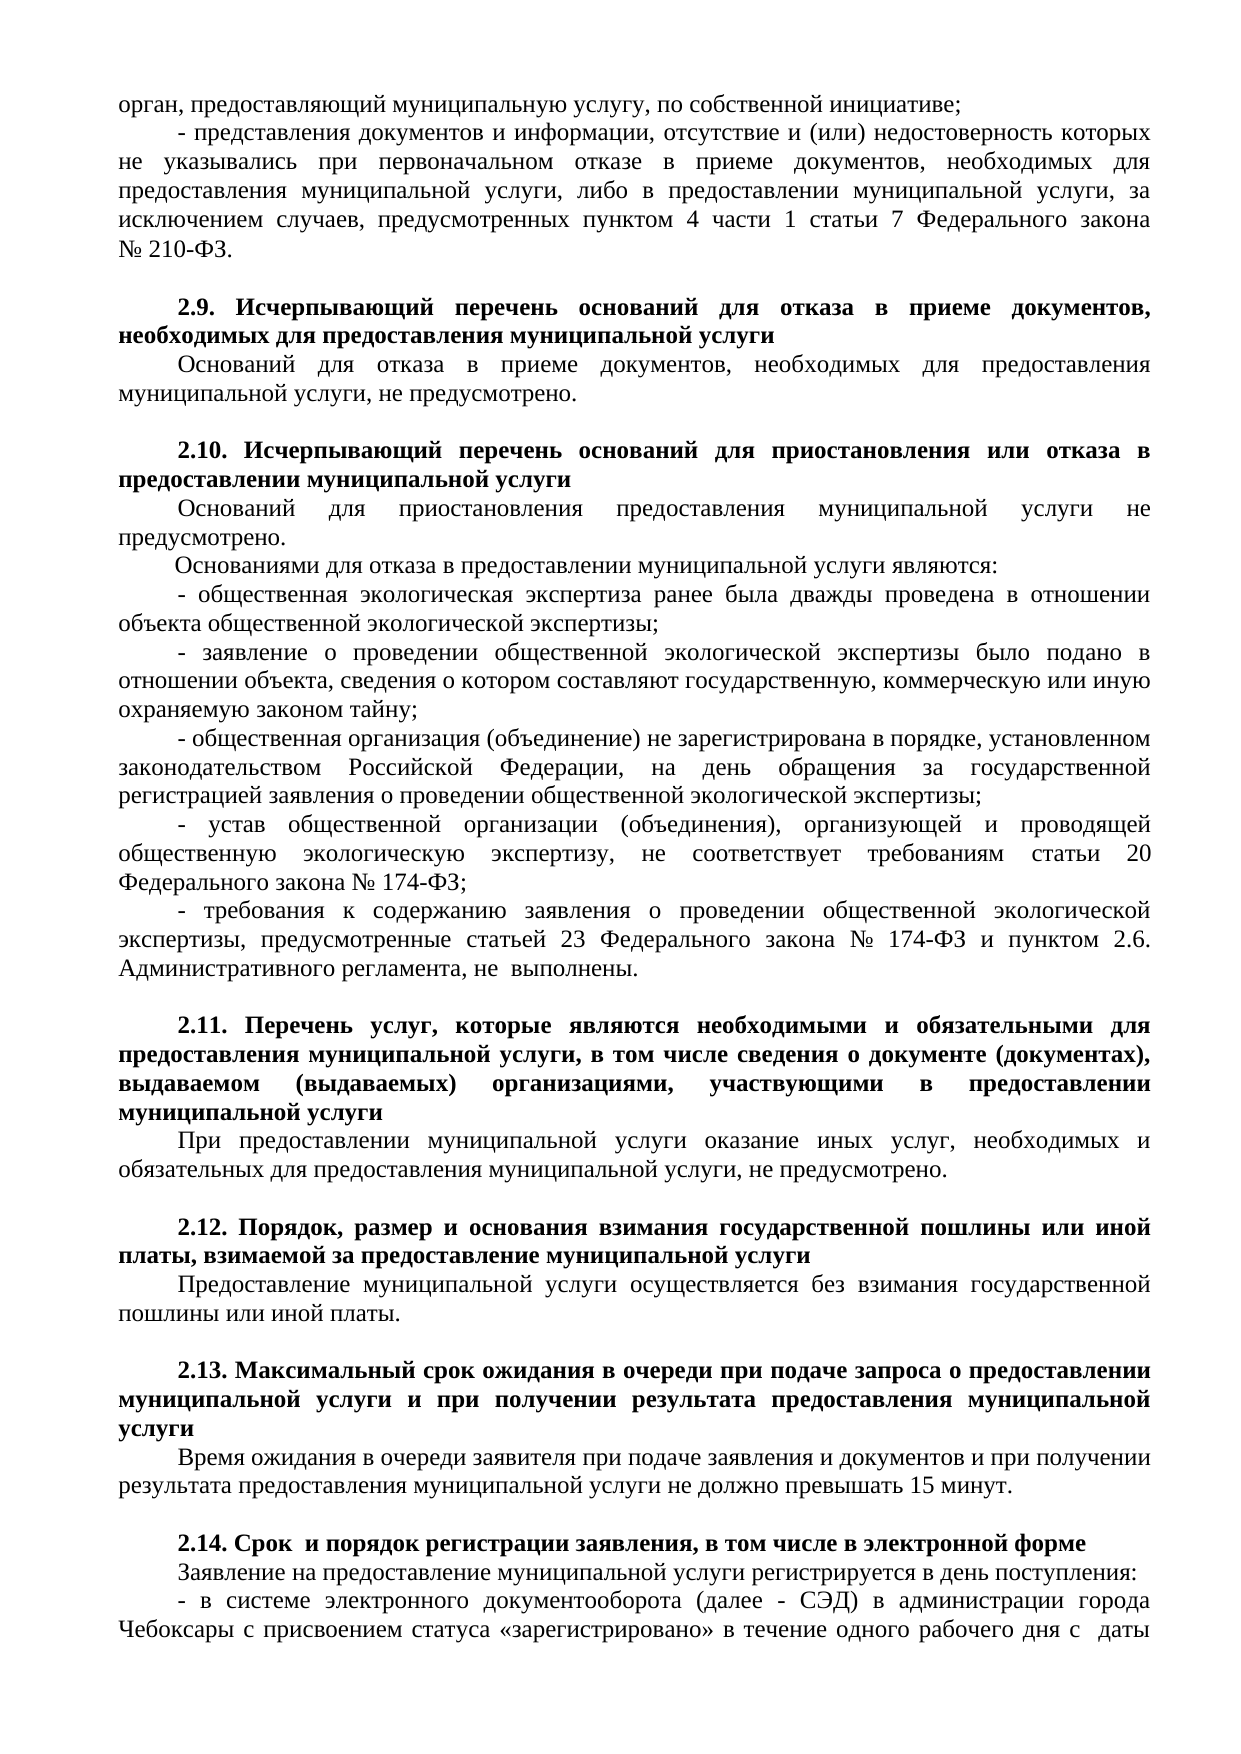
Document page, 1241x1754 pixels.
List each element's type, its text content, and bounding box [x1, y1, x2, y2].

text - требования к содержанию заявления о проведении общественной экологической экспертизы, предусмотренные статьей 23 Федерального закона № 174-ФЗ и пунктом 2.6. Административного регламента, не выполнены. [118, 895, 1152, 982]
text 2.13. Максимальный срок ожидания в очереди при подаче запроса о предоставлении муниципальной услуги и при получении результата предоставления муниципальной услуги [118, 1355, 1152, 1442]
text 2.12. Порядок, размер и основания взимания государственной пошлины или иной платы, взимаемой за предоставление муниципальной услуги [118, 1212, 1152, 1269]
text - представления документов и информации, отсутствие и (или) недостоверность которых не указывались при первоначальном отказе в приеме документов, необходимых для предоставления муниципальной услуги, либо в предоставлении муниципальной услуги, за исключением случаев, предусмотренных пунктом 4 части 1 статьи 7 Федерального закона № 210-ФЗ. [118, 117, 1152, 263]
text 2.14. Срок и порядок регистрации заявления, в том числе в электронной форме [118, 1528, 1152, 1557]
text - заявление о проведении общественной экологической экспертизы было подано в отношении объекта, сведения о котором составляют государственную, коммерческую или иную охраняемую законом тайну; [118, 637, 1152, 723]
text Оснований для приостановления предоставления муниципальной услуги не предусмотрено. [118, 493, 1152, 550]
text Время ожидания в очереди заявителя при подаче заявления и документов и при получении результата предоставления муниципальной услуги не должно превышать 15 минут. [118, 1442, 1152, 1499]
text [118, 1585, 1152, 1643]
text 2.11. Перечень услуг, которые являются необходимыми и обязательными для предоставления муниципальной услуги, в том числе сведения о документе (документах), выдаваемом (выдаваемых) организациями, участвующими в предоставлении муниципальной услуги [118, 1010, 1152, 1125]
text Заявление на предоставление муниципальной услуги регистрируется в день поступления: [118, 1557, 1152, 1585]
text 2.9. Исчерпывающий перечень оснований для отказа в приеме документов, необходимых для предоставления муниципальной услуги [118, 292, 1152, 349]
text Оснований для отказа в приеме документов, необходимых для предоставления муниципальной услуги, не предусмотрено. [118, 349, 1152, 407]
text - общественная экологическая экспертиза ранее была дважды проведена в отношении объекта общественной экологической экспертизы; [118, 579, 1152, 637]
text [118, 89, 1152, 117]
text Предоставление муниципальной услуги осуществляется без взимания государственной пошлины или иной платы. [118, 1269, 1152, 1327]
text Основаниями для отказа в предоставлении муниципальной услуги являются: [118, 550, 1152, 579]
text - устав общественной организации (объединения), организующей и проводящей общественную экологическую экспертизу, не соответствует требованиям статьи 20 Федерального закона № 174-ФЗ; [118, 809, 1152, 895]
text - общественная организация (объединение) не зарегистрирована в порядке, установленном законодательством Российской Федерации, на день обращения за государственной регистрацией заявления о проведении общественной экологической экспертизы; [118, 723, 1152, 809]
text При предоставлении муниципальной услуги оказание иных услуг, необходимых и обязательных для предоставления муниципальной услуги, не предусмотрено. [118, 1125, 1152, 1183]
text 2.10. Исчерпывающий перечень оснований для приостановления или отказа в предоставлении муниципальной услуги [118, 435, 1152, 493]
